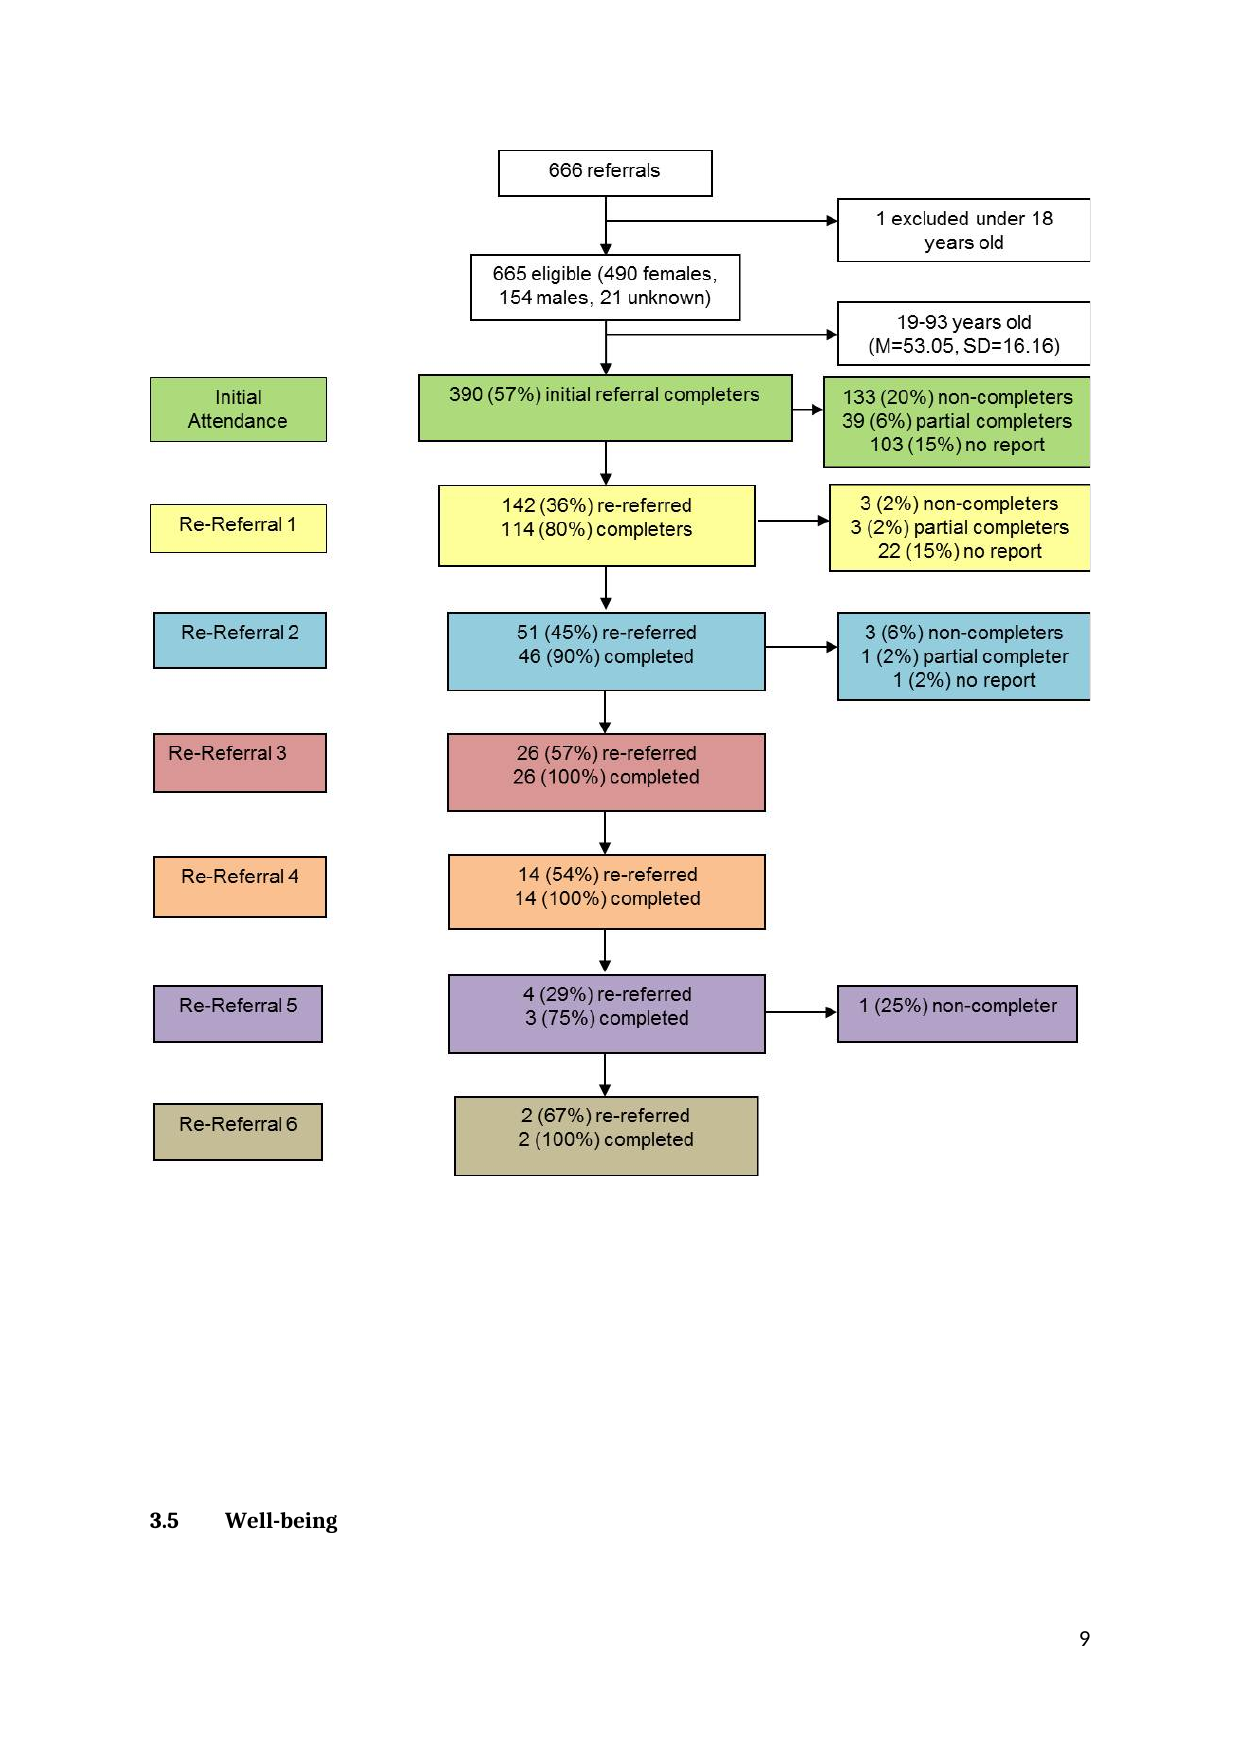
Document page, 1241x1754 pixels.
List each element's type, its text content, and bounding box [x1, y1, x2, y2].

subtitle 3.5 Well-being [150, 1508, 1090, 1534]
picture [150, 150, 1091, 1176]
